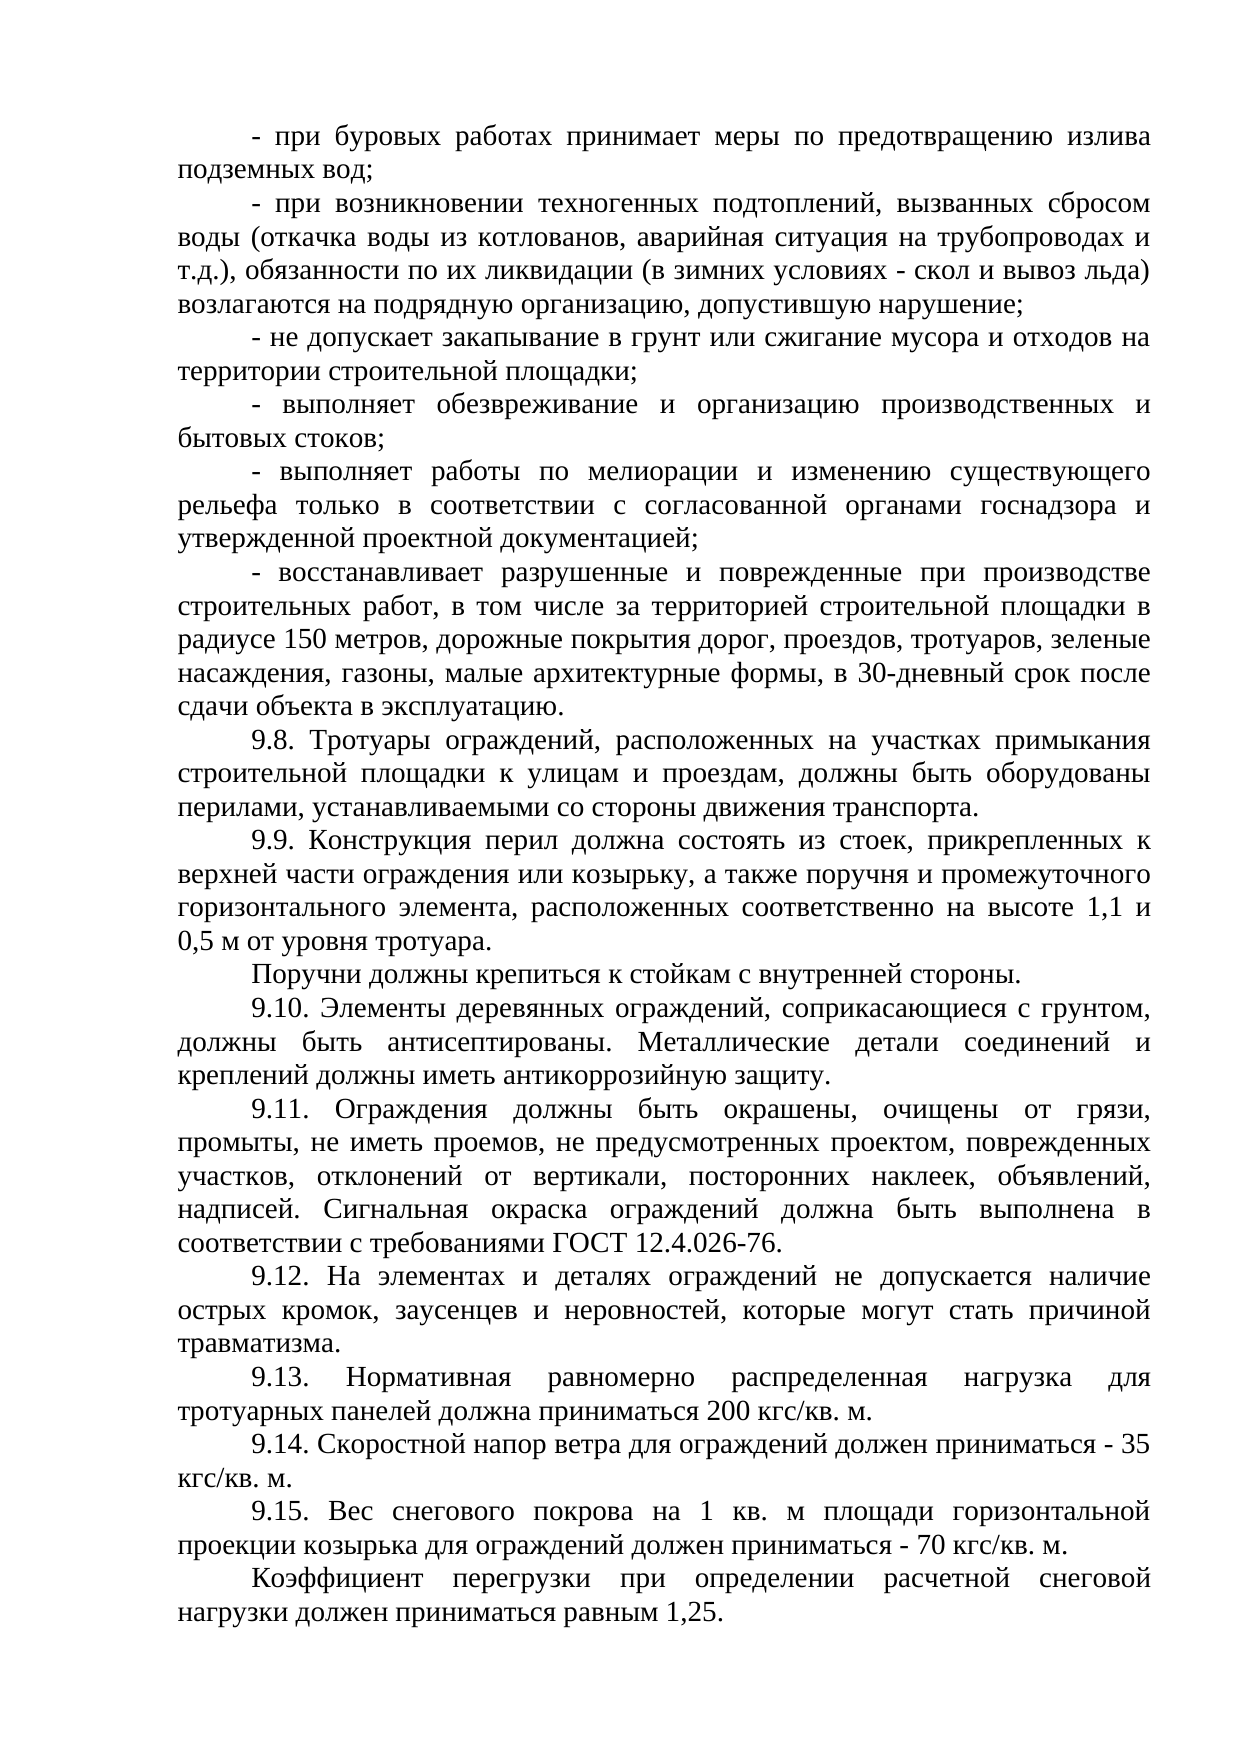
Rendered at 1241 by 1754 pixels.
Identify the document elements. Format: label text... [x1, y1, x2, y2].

text 9.8. Тротуары ограждений, расположенных на участках примыкания строительной площадки к улицам и проездам, должны быть оборудованы перилами, устанавливаемыми со стороны движения транспорта. [177, 722, 1152, 822]
text 9.15. Вес снегового покрова на площади горизонтальной проекции козырька для ограждений должен приниматься - 70 кгс/кв. м. [177, 1493, 1152, 1560]
text - восстанавливает разрушенные и поврежденные при производстве строительных работ, в том числе за территорией строительной площадки в радиусе , дорожные покрытия дорог, проездов, тротуаров, зеленые насаждения, газоны, малые архитектурные формы, в 30-дневный срок после сдачи объекта в эксплуатацию. [177, 554, 1152, 722]
text 9.13. Нормативная равномерно распределенная нагрузка для тротуарных панелей должна приниматься 200 кгс/кв. м. [177, 1359, 1152, 1426]
text - не допускает закапывание в грунт или сжигание мусора и отходов на территории строительной площадки; [177, 319, 1152, 386]
text 9.9. Конструкция перил должна состоять из стоек, прикрепленных к верхней части ограждения или козырьку, а также поручня и промежуточного горизонтального элемента, расположенных соответственно на высоте 1,1 и от уровня тротуара. [177, 822, 1152, 957]
text 9.11. Ограждения должны быть окрашены, очищены от грязи, промыты, не иметь проемов, не предусмотренных проектом, поврежденных участков, отклонений от вертикали, посторонних наклеек, объявлений, надписей. Сигнальная окраска ограждений должна быть выполнена в соответствии с требованиями ГОСТ 12.4.026-76. [177, 1091, 1152, 1258]
text Поручни должны крепиться к стойкам с внутренней стороны. [177, 957, 1152, 990]
text 9.12. На элементах и деталях ограждений не допускается наличие острых кромок, заусенцев и неровностей, которые могут стать причиной травматизма. [177, 1258, 1152, 1359]
text 9.10. Элементы деревянных ограждений, соприкасающиеся с грунтом, должны быть антисептированы. Металлические детали соединений и креплений должны иметь антикоррозийную защиту. [177, 990, 1152, 1091]
text 9.14. Скоростной напор ветра для ограждений должен приниматься - 35 кгс/кв. м. [177, 1426, 1152, 1493]
text - выполняет работы по мелиорации и изменению существующего рельефа только в соответствии с согласованной органами госнадзора и утвержденной проектной документацией; [177, 453, 1152, 554]
text - при буровых работах принимает меры по предотвращению излива подземных вод; [177, 118, 1152, 185]
text - при возникновении техногенных подтоплений, вызванных сбросом воды (откачка воды из котлованов, аварийная ситуация на трубопроводах и т.д.), обязанности по их ликвидации (в зимних условиях - скол и вывоз льда) возлагаются на подрядную организацию, допустившую нарушение; [177, 185, 1152, 319]
text - выполняет обезвреживание и организацию производственных и бытовых стоков; [177, 386, 1152, 453]
text Коэффициент перегрузки при определении расчетной снеговой нагрузки должен приниматься равным 1,25. [177, 1560, 1152, 1627]
